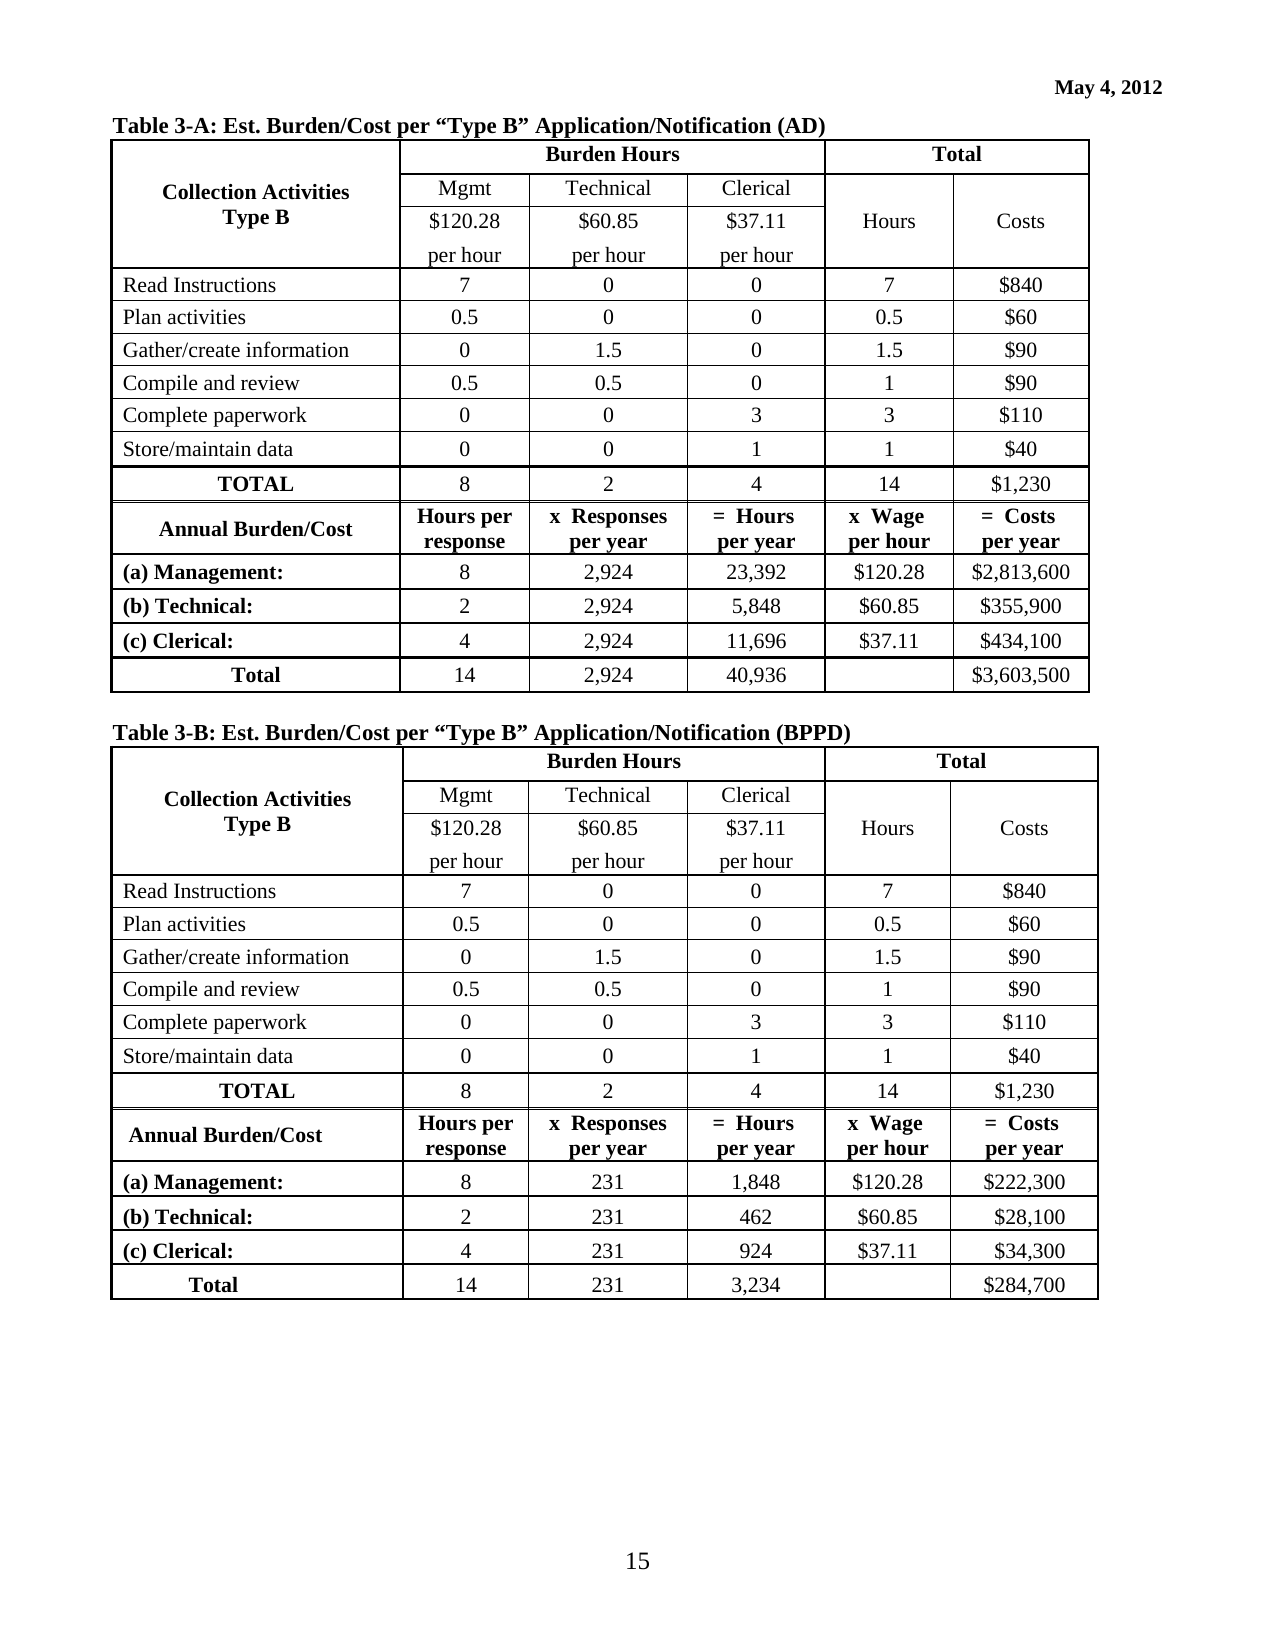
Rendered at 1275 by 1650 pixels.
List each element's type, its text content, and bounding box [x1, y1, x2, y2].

table_cell 7 [404, 876, 528, 907]
table_header Burden Hours [401, 141, 824, 173]
table_cell (b) Technical: [113, 1197, 402, 1229]
table_cell per hour [529, 846, 687, 874]
table_cell 8 [401, 555, 529, 588]
table_cell 231 [529, 1197, 687, 1229]
table_header Burden Hours [404, 748, 824, 780]
table_cell $120.28 [826, 1162, 950, 1194]
table_cell $2,813,600 [954, 555, 1088, 588]
table_cell x Responses per year [529, 1110, 687, 1160]
table_cell 0.5 [404, 908, 528, 939]
table_cell $840 [951, 876, 1097, 907]
table_cell [826, 659, 953, 691]
table_cell 462 [688, 1197, 824, 1229]
table_cell Annual Burden/Cost [113, 503, 399, 553]
table_cell 3 [826, 399, 953, 431]
table_cell 231 [529, 1162, 687, 1194]
table_cell 2,924 [530, 659, 687, 691]
table_cell 1.5 [826, 940, 950, 972]
table_cell (a) Management: [113, 1162, 402, 1194]
table_cell 0 [404, 1039, 528, 1072]
table_cell x Responses per year [530, 503, 687, 553]
table_cell 2,924 [530, 624, 687, 656]
table_cell $355,900 [954, 590, 1088, 622]
text Table 3-B: Est. Burden/Cost per “Type B” Application/Notification (BPPD) [112, 719, 1162, 746]
table_cell 1.5 [826, 334, 953, 365]
table_cell $60 [954, 301, 1088, 333]
table_cell Technical [530, 175, 687, 206]
table_cell 1 [688, 1039, 824, 1072]
table_cell x Wage per hour [826, 503, 953, 553]
table_cell $37.11 [688, 207, 824, 239]
table_cell 0 [529, 876, 687, 907]
table_cell 0 [404, 940, 528, 972]
table_cell x Wage per hour [826, 1110, 950, 1160]
table_cell 3 [688, 1006, 824, 1038]
table_cell 0.5 [529, 973, 687, 1005]
table_cell 0.5 [530, 366, 687, 398]
table_cell $40 [954, 432, 1088, 465]
table_cell $37.11 [826, 1231, 950, 1263]
table_cell TOTAL [113, 468, 399, 500]
table_cell $28,100 [951, 1197, 1097, 1229]
table_cell per hour [688, 239, 824, 267]
table_cell 0.5 [826, 908, 950, 939]
table_cell 0 [530, 432, 687, 465]
table_cell 14 [826, 1074, 950, 1107]
table_cell 1 [826, 432, 953, 465]
table_cell Mgmt [404, 782, 528, 813]
table_cell $3,603,500 [954, 659, 1088, 691]
table_cell Compile and review [113, 973, 402, 1005]
table_header Collection Activities Type B [113, 141, 399, 267]
table_cell Total [113, 659, 399, 691]
table_cell 0 [688, 269, 824, 300]
table_cell = Hours per year [688, 503, 824, 553]
table_cell 7 [401, 269, 529, 300]
table_cell (c) Clerical: [113, 624, 399, 656]
table_cell 2 [530, 468, 687, 500]
text Table 3-A: Est. Burden/Cost per “Type B” Application/Notification (AD) [112, 112, 1162, 139]
table_cell $34,300 [951, 1231, 1097, 1263]
table_cell Gather/create information [113, 334, 399, 365]
table_cell 0 [688, 973, 824, 1005]
table_cell = Costs per year [954, 503, 1088, 553]
table_cell Hours [826, 782, 950, 874]
table_cell 0 [529, 1006, 687, 1038]
table_cell Clerical [688, 782, 824, 813]
table_cell $90 [951, 973, 1097, 1005]
table_cell $40 [951, 1039, 1097, 1072]
table_cell 0 [529, 908, 687, 939]
table_cell 0 [529, 1039, 687, 1072]
table_cell $110 [954, 399, 1088, 431]
table_cell 231 [529, 1231, 687, 1263]
table_cell 8 [404, 1162, 528, 1194]
table_cell 4 [688, 1074, 824, 1107]
table_cell per hour [401, 239, 529, 267]
table_cell Read Instructions [113, 876, 402, 907]
table_header Total [826, 141, 1088, 173]
table_cell 0 [688, 940, 824, 972]
table_cell 3 [688, 399, 824, 431]
table_cell 14 [401, 659, 529, 691]
table_cell 0 [530, 269, 687, 300]
table_cell 0 [401, 334, 529, 365]
table_cell 14 [404, 1265, 528, 1298]
table_header Total [826, 748, 1097, 780]
table_cell $60.85 [826, 590, 953, 622]
table_cell $222,300 [951, 1162, 1097, 1194]
table_cell $90 [954, 334, 1088, 365]
table_cell Hours [826, 175, 953, 267]
table_cell 0 [688, 876, 824, 907]
table_cell Read Instructions [113, 269, 399, 300]
table_cell Mgmt [401, 175, 529, 206]
table_cell 2 [404, 1197, 528, 1229]
table_cell $90 [951, 940, 1097, 972]
table_cell 1,848 [688, 1162, 824, 1194]
table_cell 4 [404, 1231, 528, 1263]
table_cell per hour [688, 846, 824, 874]
table_cell 0 [688, 301, 824, 333]
table_cell 23,392 [688, 555, 824, 588]
table_cell 0 [401, 432, 529, 465]
table_cell 0.5 [401, 301, 529, 333]
table_cell (b) Technical: [113, 590, 399, 622]
table_cell Hours per response [404, 1110, 528, 1160]
table_cell $120.28 [401, 207, 529, 239]
table_cell = Hours per year [688, 1110, 824, 1160]
table_cell 2,924 [530, 555, 687, 588]
table_cell Costs [954, 175, 1088, 267]
table_cell Plan activities [113, 301, 399, 333]
table_cell Annual Burden/Cost [113, 1110, 402, 1160]
table_cell 0 [404, 1006, 528, 1038]
table_cell 7 [826, 876, 950, 907]
table_cell 4 [401, 624, 529, 656]
table_cell per hour [404, 846, 528, 874]
table_cell Clerical [688, 175, 824, 206]
table_cell [826, 1265, 950, 1298]
table_cell Complete paperwork [113, 1006, 402, 1038]
table_cell 5,848 [688, 590, 824, 622]
table_cell Plan activities [113, 908, 402, 939]
table_cell $840 [954, 269, 1088, 300]
table_cell 0.5 [401, 366, 529, 398]
table_cell Store/maintain data [113, 1039, 402, 1072]
table_cell $284,700 [951, 1265, 1097, 1298]
table_cell 8 [401, 468, 529, 500]
table_cell 3,234 [688, 1265, 824, 1298]
table_cell Complete paperwork [113, 399, 399, 431]
table_cell Gather/create information [113, 940, 402, 972]
table_cell $434,100 [954, 624, 1088, 656]
table_cell 0 [401, 399, 529, 431]
table_cell $37.11 [688, 814, 824, 846]
table_cell $60.85 [529, 814, 687, 846]
table_cell 4 [688, 468, 824, 500]
table_cell 231 [529, 1265, 687, 1298]
table_cell Hours per response [401, 503, 529, 553]
table_cell Compile and review [113, 366, 399, 398]
table_cell 3 [826, 1006, 950, 1038]
table_cell = Costs per year [951, 1110, 1097, 1160]
table_cell 7 [826, 269, 953, 300]
table_cell 2,924 [530, 590, 687, 622]
table_cell Store/maintain data [113, 432, 399, 465]
table_cell 1.5 [530, 334, 687, 365]
table_cell $120.28 [826, 555, 953, 588]
table_cell 40,936 [688, 659, 824, 691]
table_cell $60.85 [530, 207, 687, 239]
table_cell TOTAL [113, 1074, 402, 1107]
table_cell $37.11 [826, 624, 953, 656]
table_cell 2 [401, 590, 529, 622]
table_cell 1.5 [529, 940, 687, 972]
table_cell 0 [530, 301, 687, 333]
table_cell 0.5 [404, 973, 528, 1005]
table_cell 1 [688, 432, 824, 465]
table_cell $110 [951, 1006, 1097, 1038]
table_cell 924 [688, 1231, 824, 1263]
table_cell $60.85 [826, 1197, 950, 1229]
table_cell 0 [688, 366, 824, 398]
table_cell 14 [826, 468, 953, 500]
table_cell 0.5 [826, 301, 953, 333]
table_cell $60 [951, 908, 1097, 939]
table_cell Total [113, 1265, 402, 1298]
table_cell $120.28 [404, 814, 528, 846]
table_header Collection Activities Type B [113, 748, 402, 874]
table_cell 0 [688, 908, 824, 939]
table_cell Technical [529, 782, 687, 813]
table_cell 0 [530, 399, 687, 431]
table_cell 1 [826, 1039, 950, 1072]
table_cell (c) Clerical: [113, 1231, 402, 1263]
table_cell 8 [404, 1074, 528, 1107]
table_cell 2 [529, 1074, 687, 1107]
table_cell 11,696 [688, 624, 824, 656]
table_cell 1 [826, 973, 950, 1005]
table_cell (a) Management: [113, 555, 399, 588]
table_cell $1,230 [954, 468, 1088, 500]
table_cell $1,230 [951, 1074, 1097, 1107]
table_cell $90 [954, 366, 1088, 398]
table_cell 0 [688, 334, 824, 365]
table_cell Costs [951, 782, 1097, 874]
table_cell 1 [826, 366, 953, 398]
table_cell per hour [530, 239, 687, 267]
